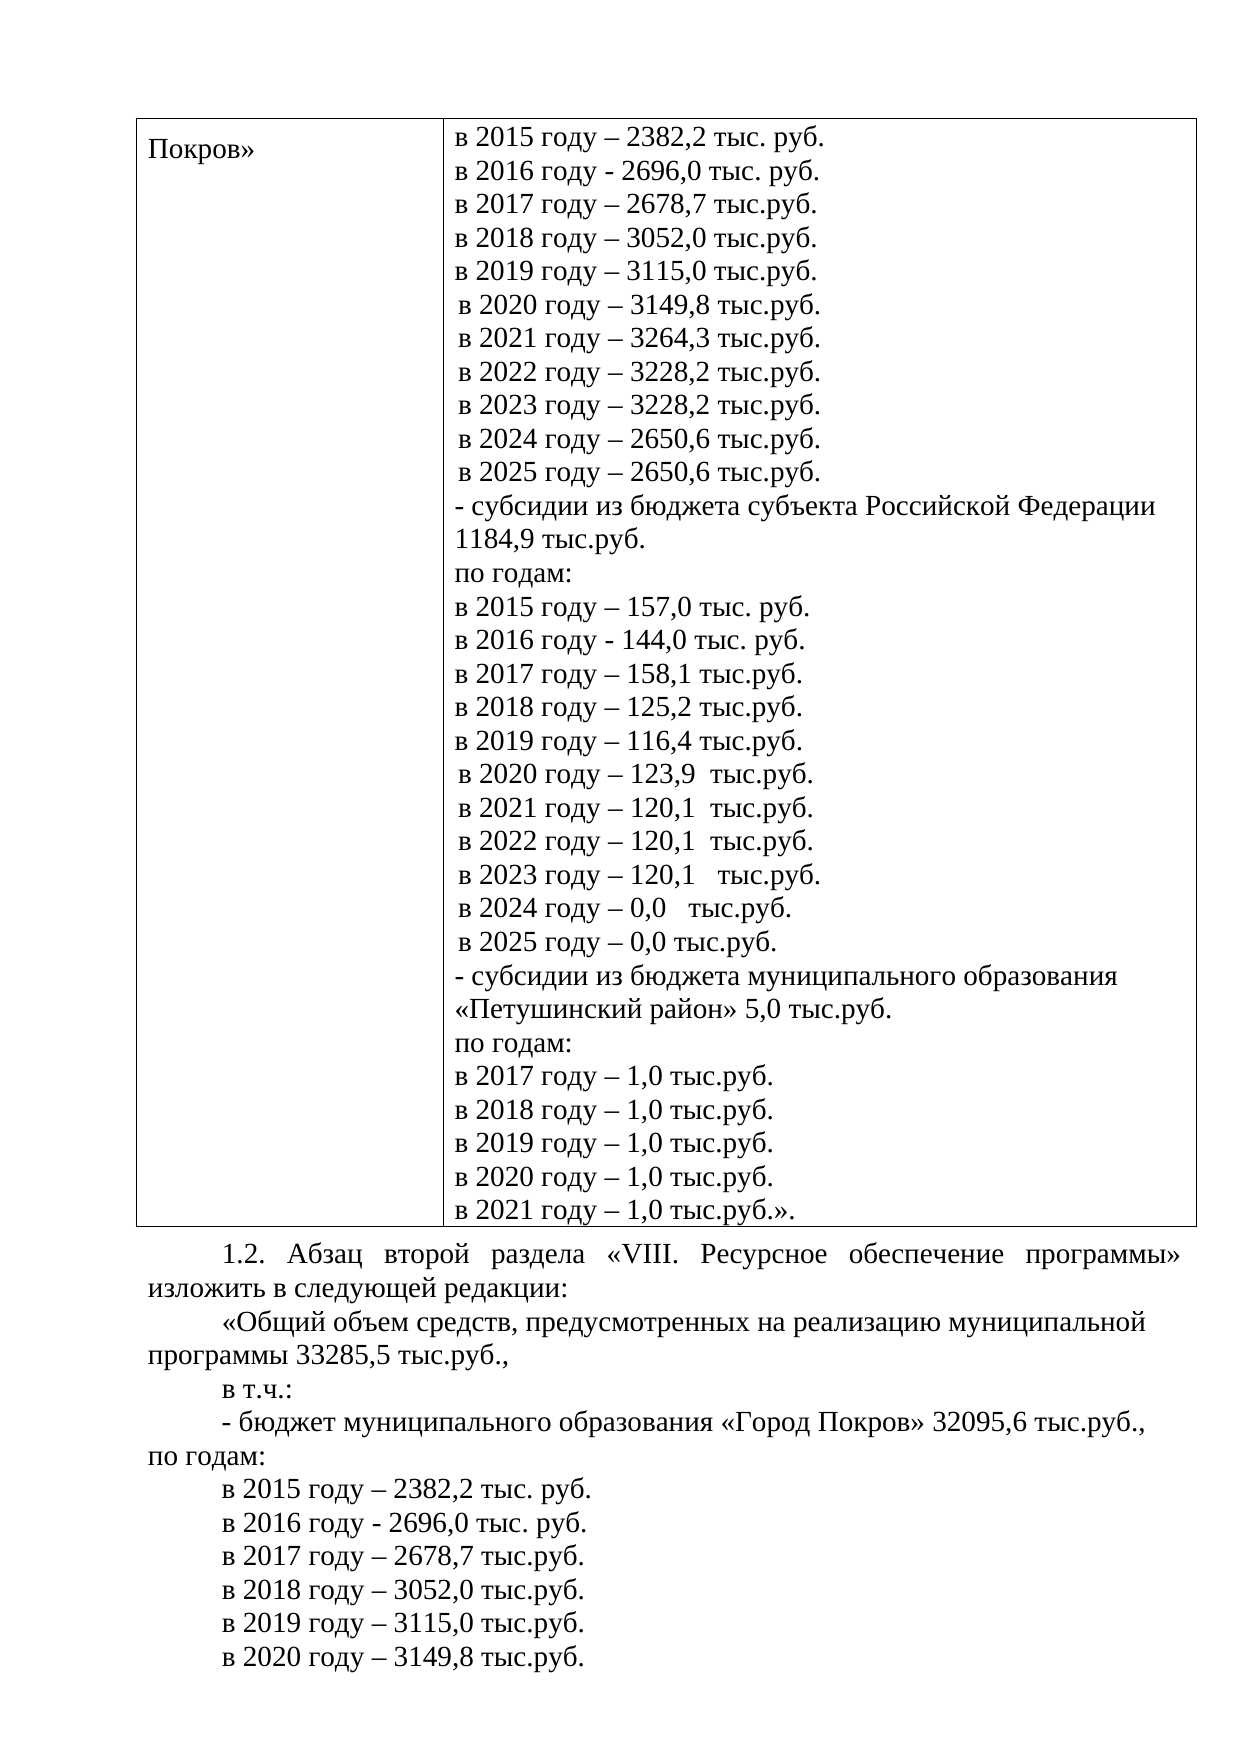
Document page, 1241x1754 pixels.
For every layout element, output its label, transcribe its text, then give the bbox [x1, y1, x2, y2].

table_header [137, 119, 443, 1226]
text в 2016 году - 2696,0 тыс. руб. [222, 1505, 1181, 1538]
text в т.ч.: [148, 1371, 1181, 1404]
text в 2015 году – 2382,2 тыс. руб. [148, 1471, 1181, 1505]
text в 2017 году – 2678,7 тыс.руб. [222, 1538, 1181, 1572]
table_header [444, 119, 1196, 1226]
text - бюджет муниципального образования «Город Покров» 32095,6 тыс.руб., [148, 1404, 1181, 1438]
text в 2018 году – 3052,0 тыс.руб. [222, 1572, 1181, 1606]
text в 2020 году – 3149,8 тыс.руб. [222, 1639, 1192, 1673]
text в 2019 году – 3115,0 тыс.руб. [222, 1606, 1181, 1639]
text по годам: [148, 1438, 1181, 1471]
text 1.2. Абзац второй раздела «VIII. Ресурсное обеспечение программы» изложить в следующей редакции: [148, 1237, 1181, 1304]
text «Общий объем средств, предусмотренных на реализацию муниципальной программы 33285,5 тыс.руб., [148, 1304, 1181, 1371]
